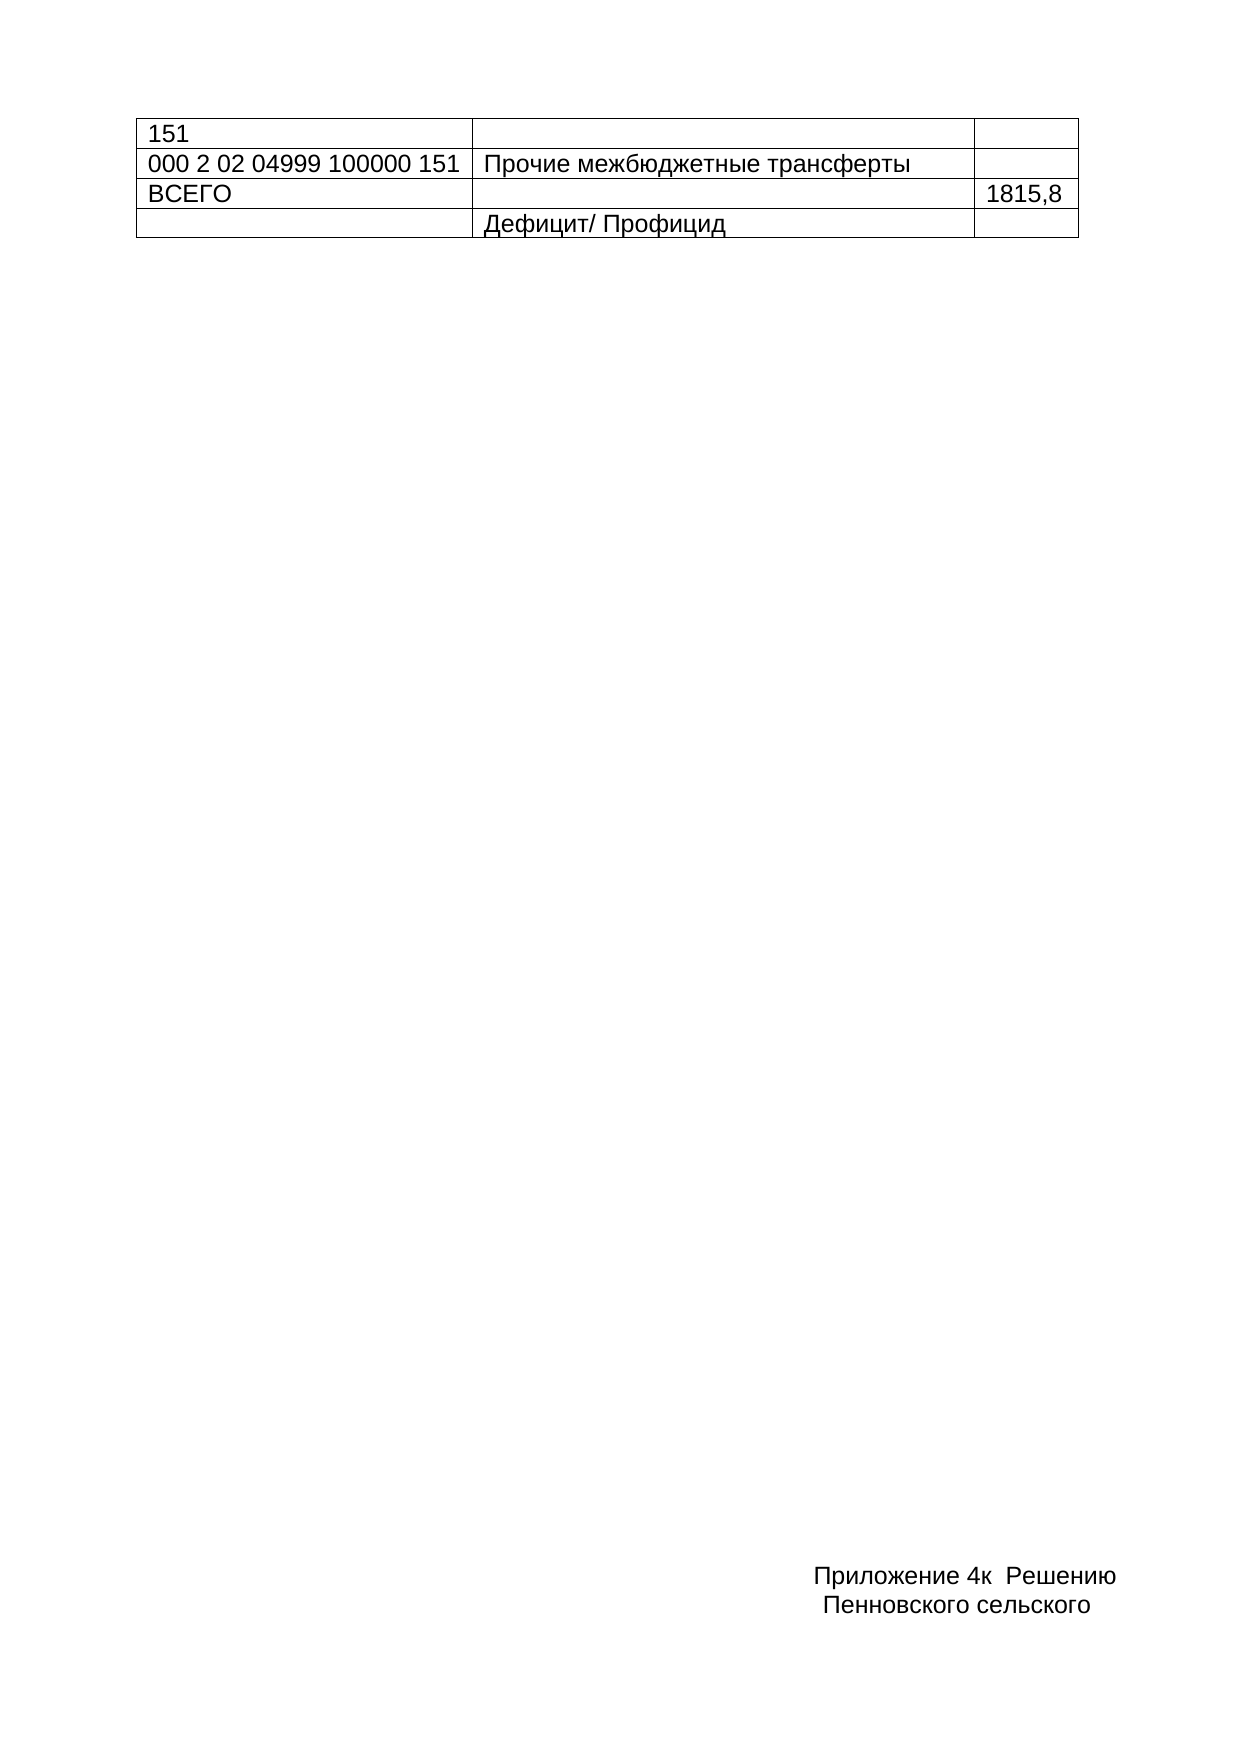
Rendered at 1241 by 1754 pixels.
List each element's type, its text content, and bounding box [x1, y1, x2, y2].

table_cell ВСЕГО [137, 179, 472, 207]
table_cell 1815,8 [975, 179, 1078, 207]
table_cell Прочие межбюджетные трансферты [473, 149, 974, 178]
text Приложение 4к Решению [148, 1561, 1181, 1589]
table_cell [473, 119, 974, 148]
table_cell [975, 119, 1078, 148]
table_cell 000 2 02 04999 100000 151 [137, 149, 472, 178]
text Пенновского сельского [148, 1589, 1181, 1618]
table_cell [975, 149, 1078, 178]
table_cell [137, 209, 472, 237]
table_cell [975, 209, 1078, 237]
table_cell [473, 179, 974, 207]
table_cell Дефицит/ Профицид [473, 209, 974, 237]
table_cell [137, 119, 472, 148]
